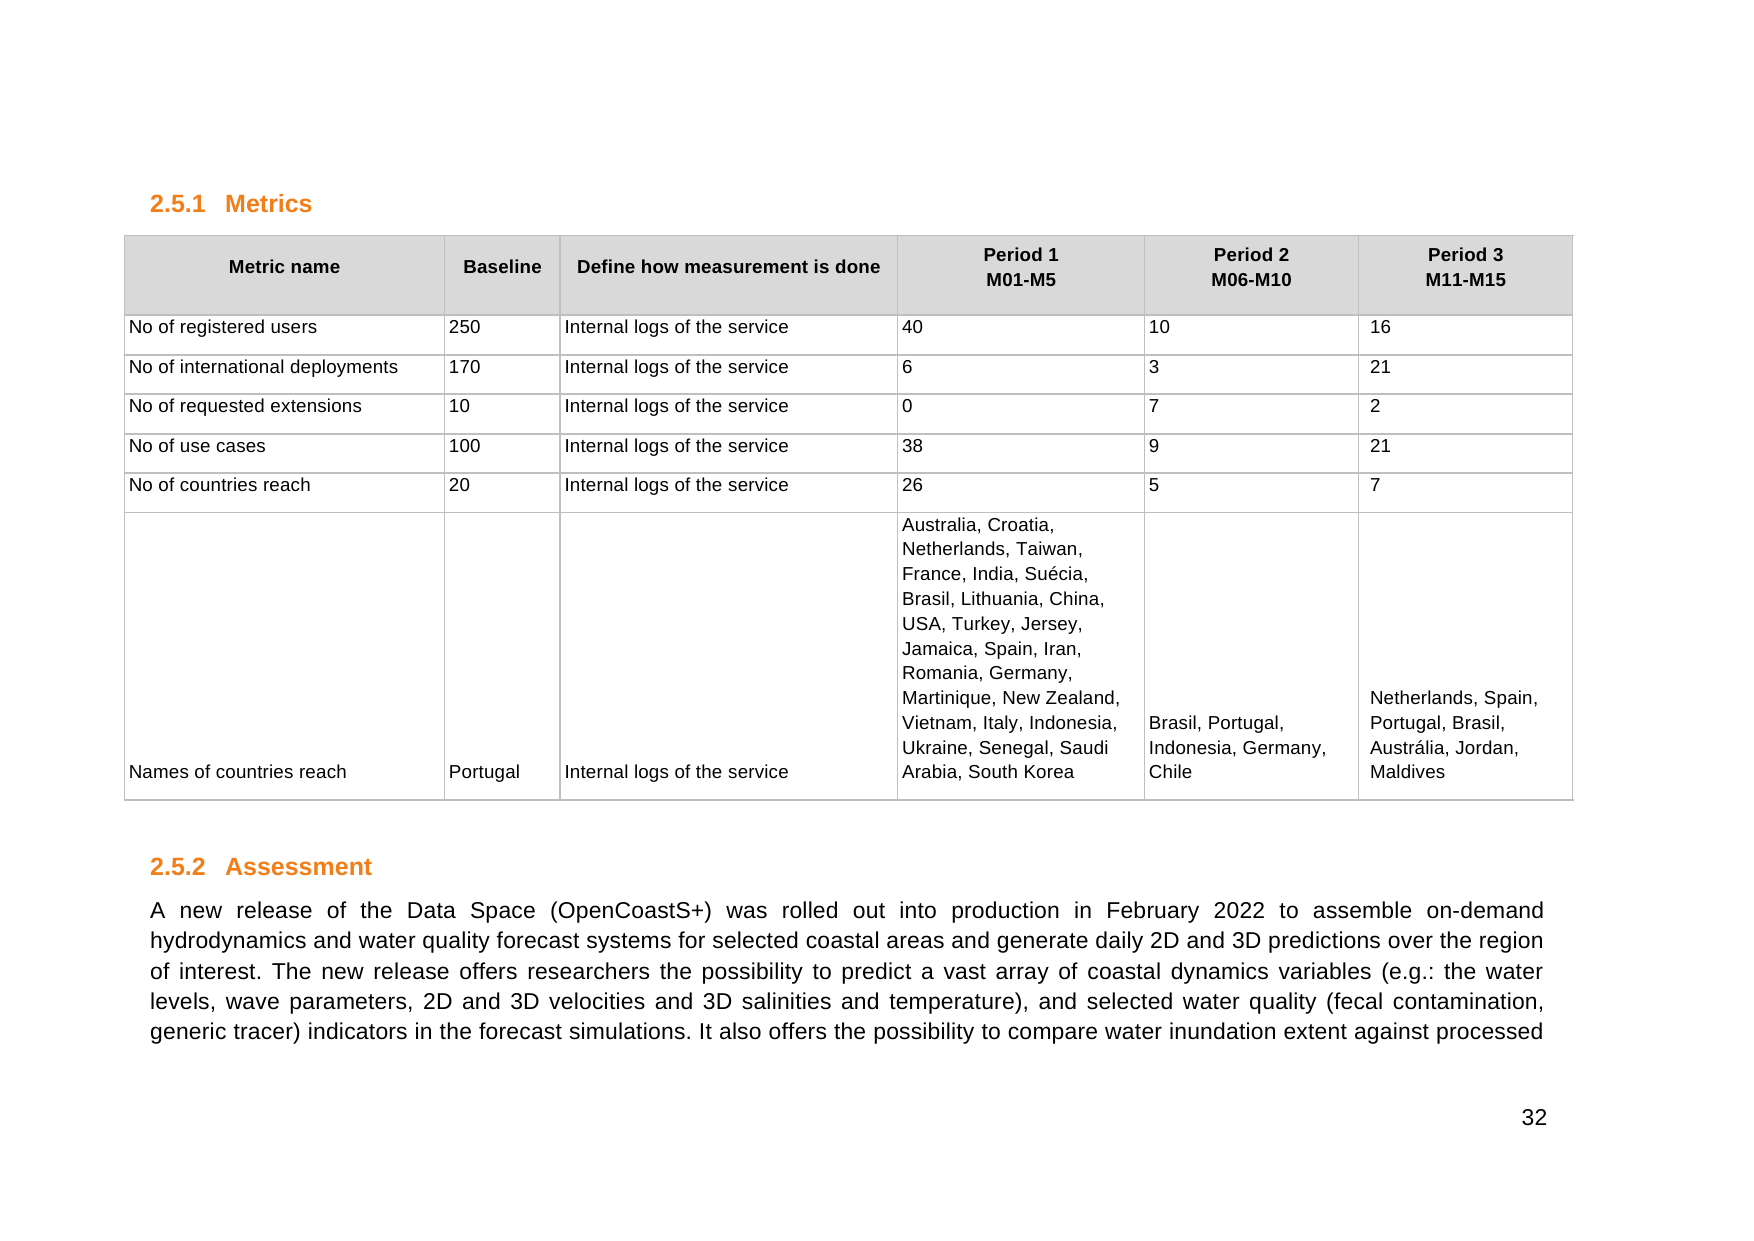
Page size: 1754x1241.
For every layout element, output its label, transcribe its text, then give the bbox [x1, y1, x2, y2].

table_cell Brasil, Portugal, Indonesia, Germany, Chile [1145, 513, 1358, 799]
table_cell Names of countries reach [125, 513, 444, 799]
table_cell 7 [1145, 395, 1358, 433]
subtitle Metrics [150, 189, 1547, 218]
table_cell 5 [1145, 474, 1358, 512]
table_header Metric name [125, 236, 444, 314]
table_cell 16 [1359, 316, 1572, 354]
table_cell 6 [898, 356, 1144, 393]
table_cell 9 [1145, 435, 1358, 472]
table_cell 10 [1145, 316, 1358, 354]
table_cell Internal logs of the service [561, 474, 897, 512]
table_cell 21 [1359, 435, 1572, 472]
table_cell 20 [445, 474, 559, 512]
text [150, 897, 1547, 1044]
table_cell 26 [898, 474, 1144, 512]
table_cell Netherlands, Spain, Portugal, Brasil, Austrália, Jordan, Maldives [1359, 513, 1572, 799]
table_cell Internal logs of the service [561, 435, 897, 472]
table_cell 250 [445, 316, 559, 354]
table_cell Portugal [445, 513, 559, 799]
table_cell Australia, Croatia, Netherlands, Taiwan, France, India, Suécia, Brasil, Lithuania, China, USA, Turkey, Jersey, Jamaica, Spain, Iran, Romania, Germany, Martinique, New Zealand, Vietnam, Italy, Indonesia, Ukraine, Senegal, Saudi Arabia, South Korea [898, 513, 1144, 799]
table_cell 170 [445, 356, 559, 393]
table_cell 100 [445, 435, 559, 472]
table_cell No of requested extensions [125, 395, 444, 433]
table_cell Internal logs of the service [561, 395, 897, 433]
table_cell 7 [1359, 474, 1572, 512]
table_cell 3 [1145, 356, 1358, 393]
table_header Period 3 M11-M15 [1359, 236, 1572, 314]
table_cell No of use cases [125, 435, 444, 472]
table_cell 40 [898, 316, 1144, 354]
table_cell Internal logs of the service [561, 356, 897, 393]
table_cell 38 [898, 435, 1144, 472]
table_cell 21 [1359, 356, 1572, 393]
table_header Period 2 M06-M10 [1145, 236, 1358, 314]
table_cell 0 [898, 395, 1144, 433]
table_cell Internal logs of the service [561, 316, 897, 354]
table_cell Internal logs of the service [561, 513, 897, 799]
table_header Define how measurement is done [561, 236, 897, 314]
table_header Baseline [445, 236, 559, 314]
table_cell No of registered users [125, 316, 444, 354]
table_cell 10 [445, 395, 559, 433]
table_header Period 1 M01-M5 [898, 236, 1144, 314]
subtitle Assessment [150, 852, 1547, 881]
table_cell 2 [1359, 395, 1572, 433]
table_cell No of international deployments [125, 356, 444, 393]
table_cell No of countries reach [125, 474, 444, 512]
